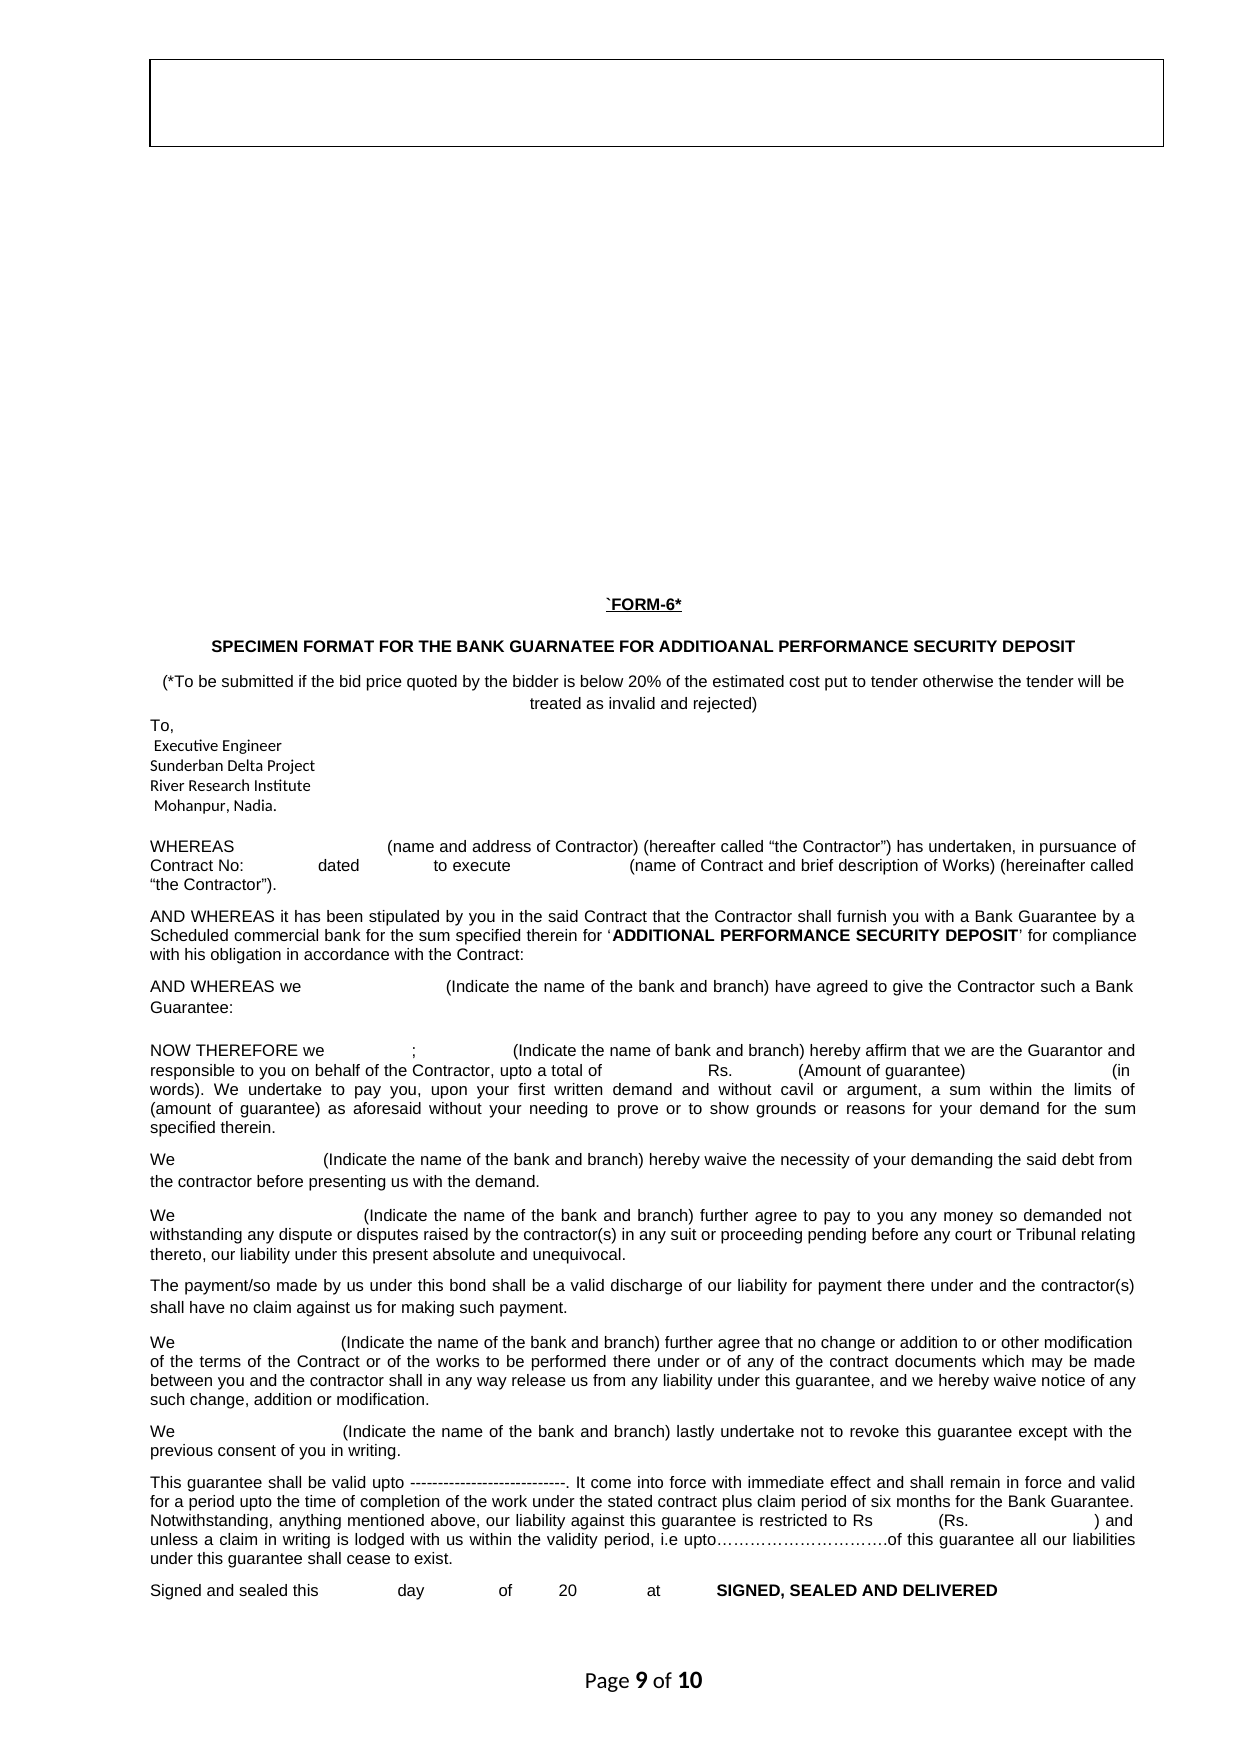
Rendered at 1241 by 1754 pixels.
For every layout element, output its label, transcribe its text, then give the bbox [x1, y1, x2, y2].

text WHEREAS (name and address of Contractor) (hereafter called “the Contractor”) has undertaken, in pursuance of Contract No: dated to execute (name of Contract and brief description of Works) (hereinafter called “the Contractor”). [150, 836, 1137, 894]
text We (Indicate the name of the bank and branch) hereby waive the necessity of your demanding the said debt from the contractor before presenting us with the demand. [150, 1149, 1137, 1191]
text AND WHEREAS it has been stipulated by you in the said Contract that the Contractor shall furnish you with a Bank Guarantee by a Scheduled commercial bank for the sum specified therein for ‘ADDITIONAL PERFORMANCE SECURITY DEPOSIT’ for compliance with his obligation in accordance with the Contract: [150, 906, 1137, 964]
text Mohanpur, Nadia. [150, 796, 1137, 816]
text Executive Engineer [150, 735, 1137, 755]
text `FORM-6* [150, 594, 1137, 613]
text AND WHEREAS we (Indicate the name of the bank and branch) have agreed to give the Contractor such a Bank Guarantee: [150, 976, 1137, 1017]
text (*To be submitted if the bid price quoted by the bidder is below 20% of the estimated cost put to tender otherwise the tender will be treated as invalid and rejected) [150, 672, 1137, 713]
text Signed and sealed this day of 20 at SIGNED, SEALED AND DELIVERED [150, 1581, 1137, 1600]
text The payment/so made by us under this bond shall be a valid discharge of our liability for payment there under and the contractor(s) shall have no claim against us for making such payment. [150, 1276, 1137, 1317]
text We (Indicate the name of the bank and branch) further agree that no change or addition to or other modification of the terms of the Contract or of the works to be performed there under or of any of the contract documents which may be made between you and the contractor shall in any way release us from any liability under this guarantee, and we hereby waive notice of any such change, addition or modification. [150, 1332, 1137, 1409]
text This guarantee shall be valid upto ----------------------------. It come into force with immediate effect and shall remain in force and valid for a period upto the time of completion of the work under the stated contract plus claim period of six months for the Bank Guarantee. Notwithstanding, anything mentioned above, our liability against this guarantee is restricted to Rs (Rs. ) and unless a claim in writing is lodged with us within the validity period, i.e upto………………………….of this guarantee all our liabilities under this guarantee shall cease to exist. [150, 1472, 1137, 1568]
text We (Indicate the name of the bank and branch) further agree to pay to you any money so demanded not withstanding any dispute or disputes raised by the contractor(s) in any suit or proceeding pending before any court or Tribunal relating thereto, our liability under this present absolute and unequivocal. [150, 1206, 1137, 1263]
text We (Indicate the name of the bank and branch) lastly undertake not to revoke this guarantee except with the previous consent of you in writing. [150, 1422, 1137, 1460]
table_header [151, 60, 1163, 146]
text Sunderban Delta Project [150, 755, 1137, 775]
text River Research Institute [150, 775, 1137, 796]
text SPECIMEN FORMAT FOR THE BANK GUARNATEE FOR ADDITIOANAL PERFORMANCE SECURITY DEPOSIT [150, 637, 1137, 656]
text To, [150, 716, 1137, 735]
text NOW THEREFORE we ; (Indicate the name of bank and branch) hereby affirm that we are the Guarantor and responsible to you on behalf of the Contractor, upto a total of Rs. (Amount of guarantee) (in words). We undertake to pay you, upon your first written demand and without cavil or argument, a sum within the limits of (amount of guarantee) as aforesaid without your needing to prove or to show grounds or reasons for your demand for the sum specified therein. [150, 1041, 1137, 1137]
